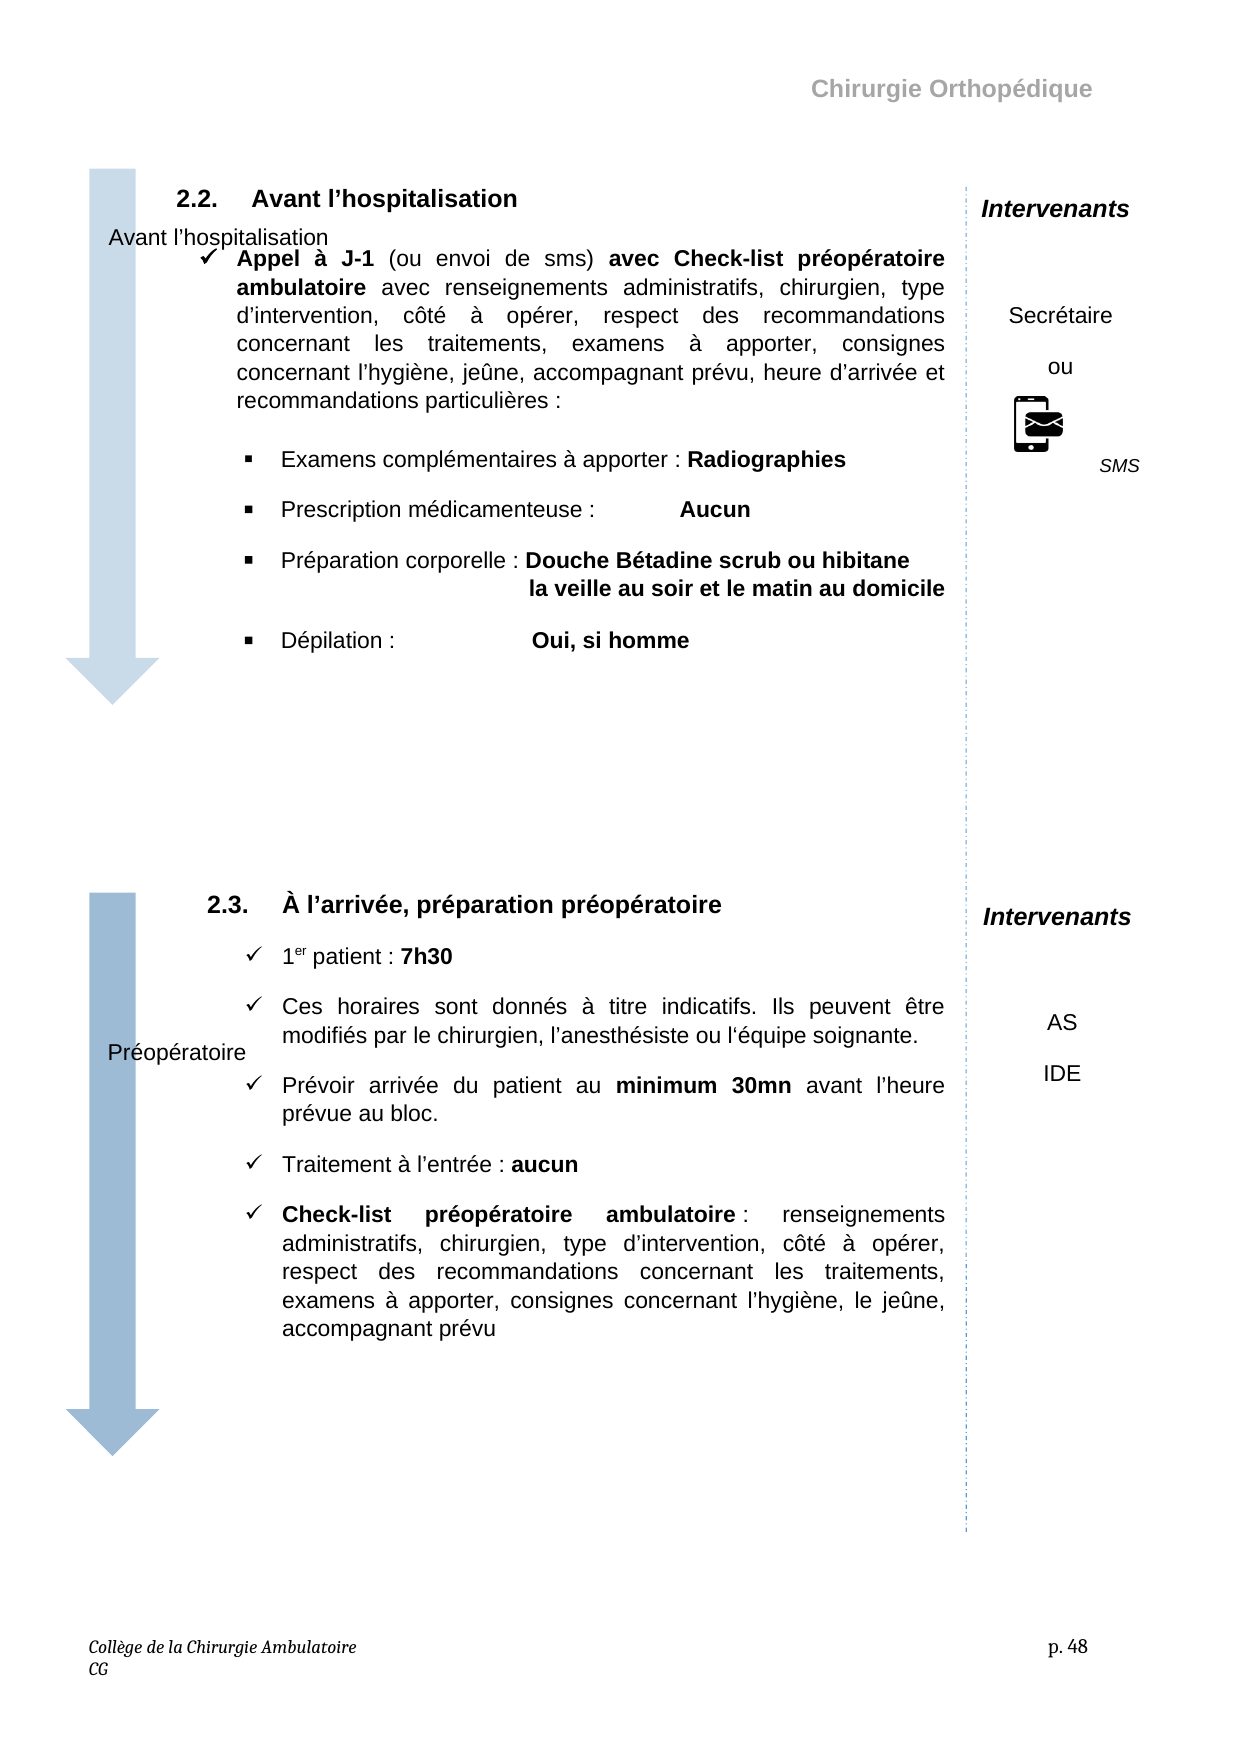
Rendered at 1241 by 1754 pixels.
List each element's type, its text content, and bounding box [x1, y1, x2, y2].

text la veille au soir et le matin au domicile [281, 575, 945, 601]
list Prescription médicamenteuse : Aucun [243, 496, 945, 523]
list 1er patient : 7h30 [244, 943, 945, 969]
picture [1010, 396, 1066, 452]
list Ces horaires sont donnés à titre indicatifs. Ils peuvent être modifiés par le chirurgien, l’anesthésiste ou l‘équipe soignante. [244, 993, 945, 1048]
list Prévoir arrivée du patient au minimum 30mn avant l’heure prévue au bloc. [244, 1072, 945, 1127]
list Traitement à l’entrée : aucun [244, 1151, 945, 1177]
list Préparation corporelle : Douche Bétadine scrub ou hibitane [243, 547, 945, 573]
list Check-list préopératoire ambulatoire : renseignements administratifs, chirurgien, type d’intervention, côté à opérer, respect des recommandations concernant les traitements, examens à apporter, consignes concernant l’hygiène, le jeûne, accompagnant prévu [244, 1201, 945, 1341]
list Appel à J-1 (ou envoi de sms) avec Check-list préopératoire ambulatoire avec renseignements administratifs, chirurgien, type d’intervention, côté à opérer, respect des recommandations concernant les traitements, examens à apporter, consignes concernant l’hygiène, jeûne, accompagnant prévu, heure d’arrivée et recommandations particulières : [199, 245, 945, 413]
list Avant l’hospitalisation [176, 184, 1093, 212]
list À l’arrivée, préparation préopératoire [207, 890, 1093, 919]
list Dépilation : Oui, si homme [243, 627, 945, 654]
list Examens complémentaires à apporter : Radiographies [243, 446, 945, 472]
